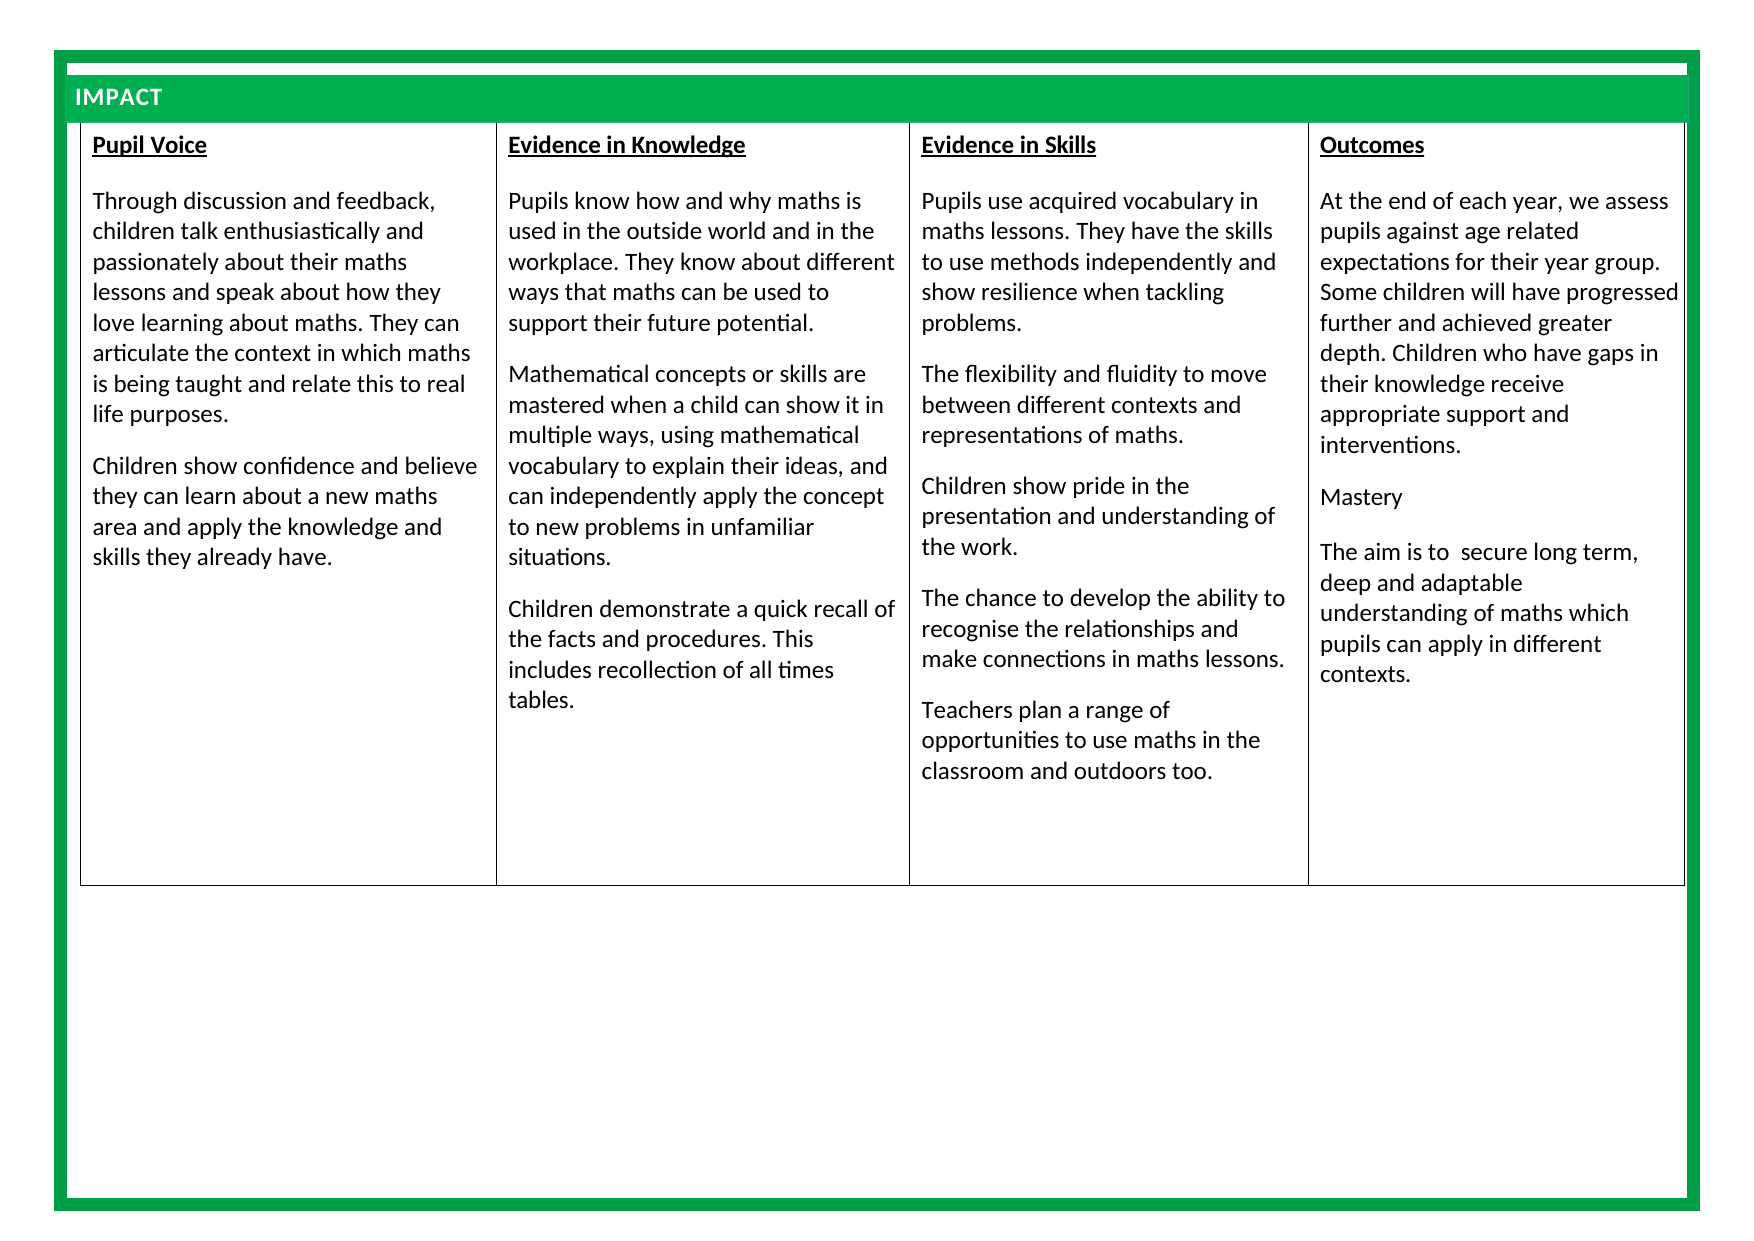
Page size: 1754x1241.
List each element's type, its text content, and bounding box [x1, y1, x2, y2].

table_header Outcomes At the end of each year, we assess pupils against age related expectations for their year group. Some children will have progressed further and achieved greater depth. Children who have gaps in their knowledge receive appropriate support and interventions. Mastery The aim is to secure long term, deep and adaptable understanding of maths which pupils can apply in different contexts. [1309, 123, 1684, 885]
table_header Evidence in Skills Pupils use acquired vocabulary in maths lessons. They have the skills to use methods independently and show resilience when tackling problems. The flexibility and fluidity to move between different contexts and representations of maths. Children show pride in the presentation and understanding of the work. The chance to develop the ability to recognise the relationships and make connections in maths lessons. Teachers plan a range of opportunities to use maths in the classroom and outdoors too. [910, 123, 1308, 885]
table_header Pupil Voice Through discussion and feedback, children talk enthusiastically and passionately about their maths lessons and speak about how they love learning about maths. They can articulate the context in which maths is being taught and relate this to real life purposes. Children show confidence and believe they can learn about a new maths area and apply the knowledge and skills they already have. [81, 123, 496, 885]
table_header Evidence in Knowledge Pupils know how and why maths is used in the outside world and in the workplace. They know about different ways that maths can be used to support their future potential. Mathematical concepts or skills are mastered when a child can show it in multiple ways, using mathematical vocabulary to explain their ideas, and can independently apply the concept to new problems in unfamiliar situations. Children demonstrate a quick recall of the facts and procedures. This includes recollection of all times tables. [497, 123, 909, 885]
